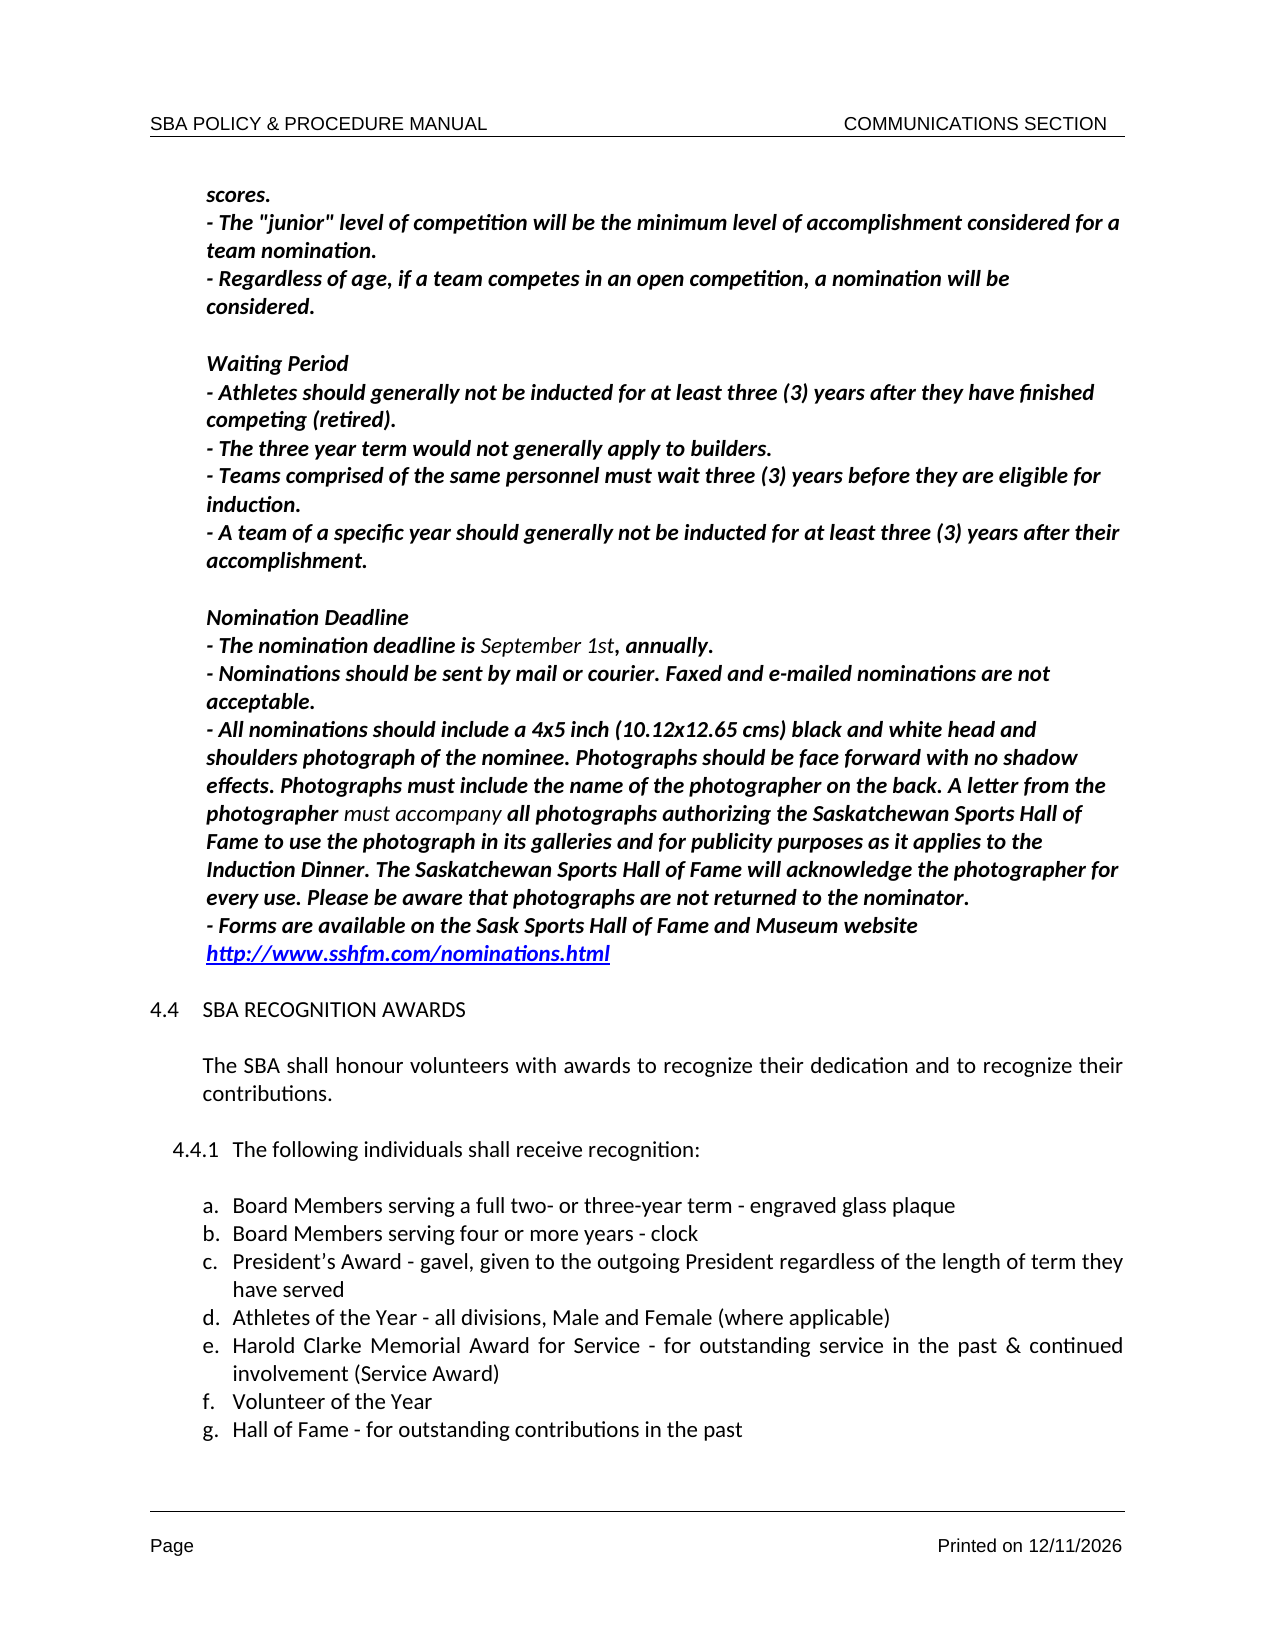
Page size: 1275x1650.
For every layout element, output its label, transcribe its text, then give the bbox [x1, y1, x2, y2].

text 4.4.1 The following individuals shall receive recognition: [172, 1135, 1125, 1163]
text a. Board Members serving a full two- or three-year term - engraved glass plaque [202, 1191, 1125, 1219]
text e. Harold Clarke Memorial Award for Service - for outstanding service in the past & continued involvement (Service Award) [202, 1331, 1125, 1387]
text b. Board Members serving four or more years - clock [202, 1219, 1125, 1247]
text c. President’s Award - gavel, given to the outgoing President regardless of the length of term they have served [202, 1247, 1125, 1303]
text d. Athletes of the Year - all divisions, Male and Female (where applicable) [202, 1303, 1125, 1331]
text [206, 180, 1125, 320]
text Waiting Period - Athletes should generally not be inducted for at least three (3) years after they have finished competing (retired). - The three year term would not generally apply to builders. - Teams comprised of the same personnel must wait three (3) years before they are eligible for induction. - A team of a specific year should generally not be inducted for at least three (3) years after their accomplishment. [206, 349, 1125, 574]
text 4.4 SBA RECOGNITION AWARDS [150, 995, 1125, 1023]
text - Forms are available on the Sask Sports Hall of Fame and Museum website http://www.sshfm.com/nominations.html [206, 911, 1125, 967]
text g. Hall of Fame - for outstanding contributions in the past [202, 1416, 1125, 1443]
text Nomination Deadline - The nomination deadline is September 1st, annually. - Nominations should be sent by mail or courier. Faxed and e-mailed nominations are not acceptable. - All nominations should include a 4x5 inch (10.12x12.65 cms) black and white head and shoulders photograph of the nominee. Photographs should be face forward with no shadow effects. Photographs must include the name of the photographer on the back. A letter from the photographer must accompany all photographs authorizing the Saskatchewan Sports Hall of Fame to use the photograph in its galleries and for publicity purposes as it applies to the Induction Dinner. The Saskatchewan Sports Hall of Fame will acknowledge the photographer for every use. Please be aware that photographs are not returned to the nominator. [206, 603, 1125, 911]
text f. Volunteer of the Year [202, 1387, 1125, 1416]
text The SBA shall honour volunteers with awards to recognize their dedication and to recognize their contributions. [202, 1051, 1125, 1107]
